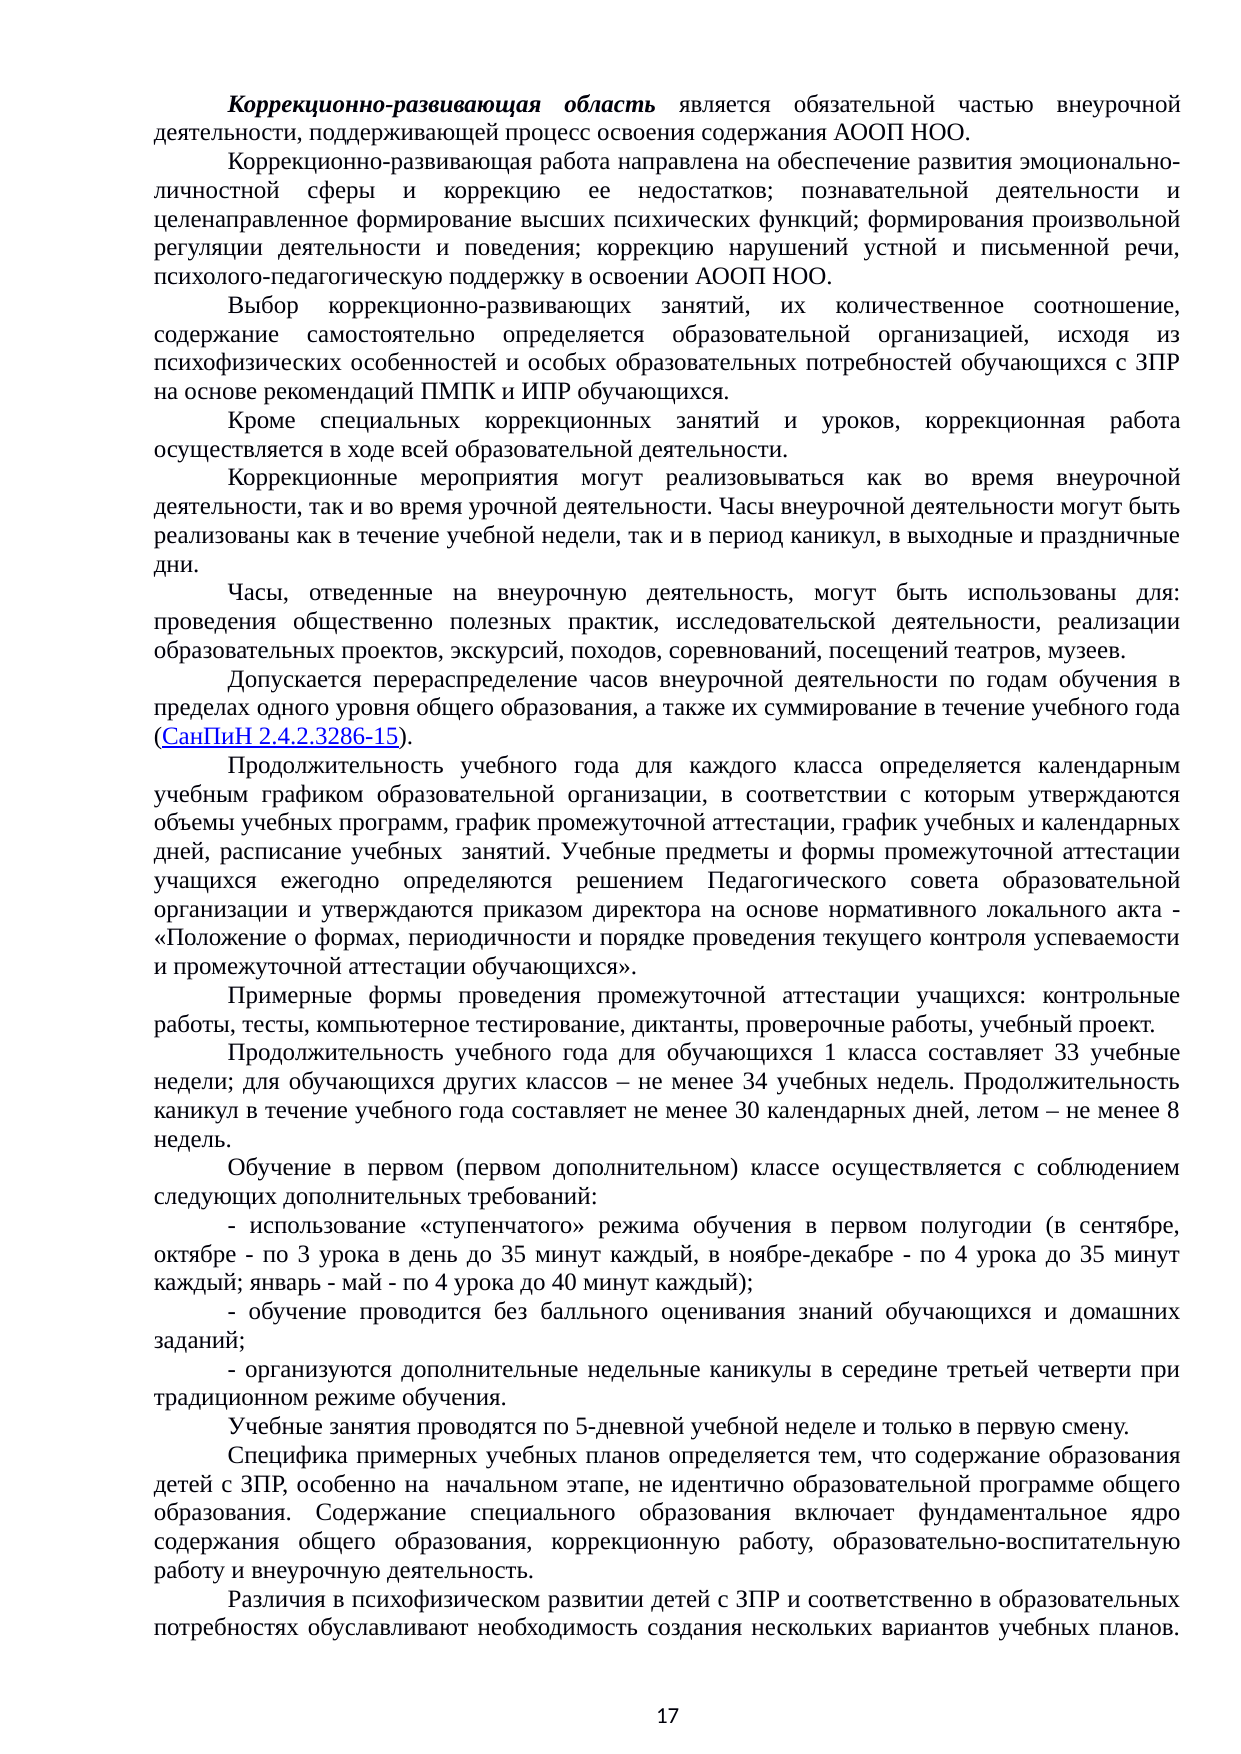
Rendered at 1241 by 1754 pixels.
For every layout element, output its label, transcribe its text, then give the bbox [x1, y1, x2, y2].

text Коррекционные мероприятия могут реализовываться как во время внеурочной деятельности, так и во время урочной деятельности. Часы внеурочной деятельности могут быть реализованы как в течение учебной недели, так и в период каникул, в выходные и праздничные дни. [153, 462, 1181, 577]
text Выбор коррекционно-развивающих занятий, их количественное соотношение, содержание самостоятельно определяется образовательной организацией, исходя из психофизических особенностей и особых образовательных потребностей обучающихся с ЗПР на основе рекомендаций ПМПК и ИПР обучающихся. [153, 290, 1181, 405]
text Учебные занятия проводятся по 5-дневной учебной неделе и только в первую смену. [153, 1411, 1181, 1440]
text Коррекционно-развивающая работа направлена на обеспечение развития эмоционально-личностной сферы и коррекцию ее недостатков; познавательной деятельности и целенаправленное формирование высших психических функций; формирования произвольной регуляции деятельности и поведения; коррекцию нарушений устной и письменной речи, психолого-педагогическую поддержку в освоении АООП НОО. [153, 146, 1181, 290]
text Обучение в первом (первом дополнительном) классе осуществляется с соблюдением следующих дополнительных требований: [153, 1152, 1181, 1210]
text - организуются дополнительные недельные каникулы в середине третьей четверти при традиционном режиме обучения. [153, 1354, 1181, 1411]
text Коррекционно-развивающая область является обязательной частью внеурочной деятельности, поддерживающей процесс освоения содержания АООП НОО. [153, 89, 1181, 146]
text - обучение проводится без балльного оценивания знаний обучающихся и домашних заданий; [153, 1296, 1181, 1354]
text Допускается перераспределение часов внеурочной деятельности по годам обучения в пределах одного уровня общего образования, а также их суммирование в течение учебного года (СанПиН 2.4.2.3286-15). [153, 664, 1181, 750]
text - использование «ступенчатого» режима обучения в первом полугодии (в сентябре, октябре - по 3 урока в день до 35 минут каждый, в ноябре-декабре - по 4 урока до 35 минут каждый; январь - май - по 4 урока до 40 минут каждый); [153, 1210, 1181, 1296]
text Кроме специальных коррекционных занятий и уроков, коррекционная работа осуществляется в ходе всей образовательной деятельности. [153, 405, 1181, 462]
text Продолжительность учебного года для обучающихся 1 класса составляет 33 учебные недели; для обучающихся других классов – не менее 34 учебных недель. Продолжительность каникул в течение учебного года составляет не менее 30 календарных дней, летом – не менее 8 недель. [153, 1037, 1181, 1152]
text Часы, отведенные на внеурочную деятельность, могут быть использованы для: проведения общественно полезных практик, исследовательской деятельности, реализации образовательных проектов, экскурсий, походов, соревнований, посещений театров, музеев. [153, 577, 1181, 664]
text Специфика примерных учебных планов определяется тем, что содержание образования детей с ЗПР, особенно на начальном этапе, не идентично образовательной программе общего образования. Содержание специального образования включает фундаментальное ядро содержания общего образования, коррекционную работу, образовательно-воспитательную работу и внеурочную деятельность. [153, 1440, 1181, 1584]
text Продолжительность учебного года для каждого класса определяется календарным учебным графиком образовательной организации, в соответствии с которым утверждаются объемы учебных программ, график промежуточной аттестации, график учебных и календарных дней, расписание учебных занятий. Учебные предметы и формы промежуточной аттестации учащихся ежегодно определяются решением Педагогического совета образовательной организации и утверждаются приказом директора на основе нормативного локального акта - «Положение о формах, периодичности и порядке проведения текущего контроля успеваемости и промежуточной аттестации обучающихся». [153, 750, 1181, 980]
text Примерные формы проведения промежуточной аттестации учащихся: контрольные работы, тесты, компьютерное тестирование, диктанты, проверочные работы, учебный проект. [153, 980, 1181, 1037]
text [153, 1584, 1181, 1641]
